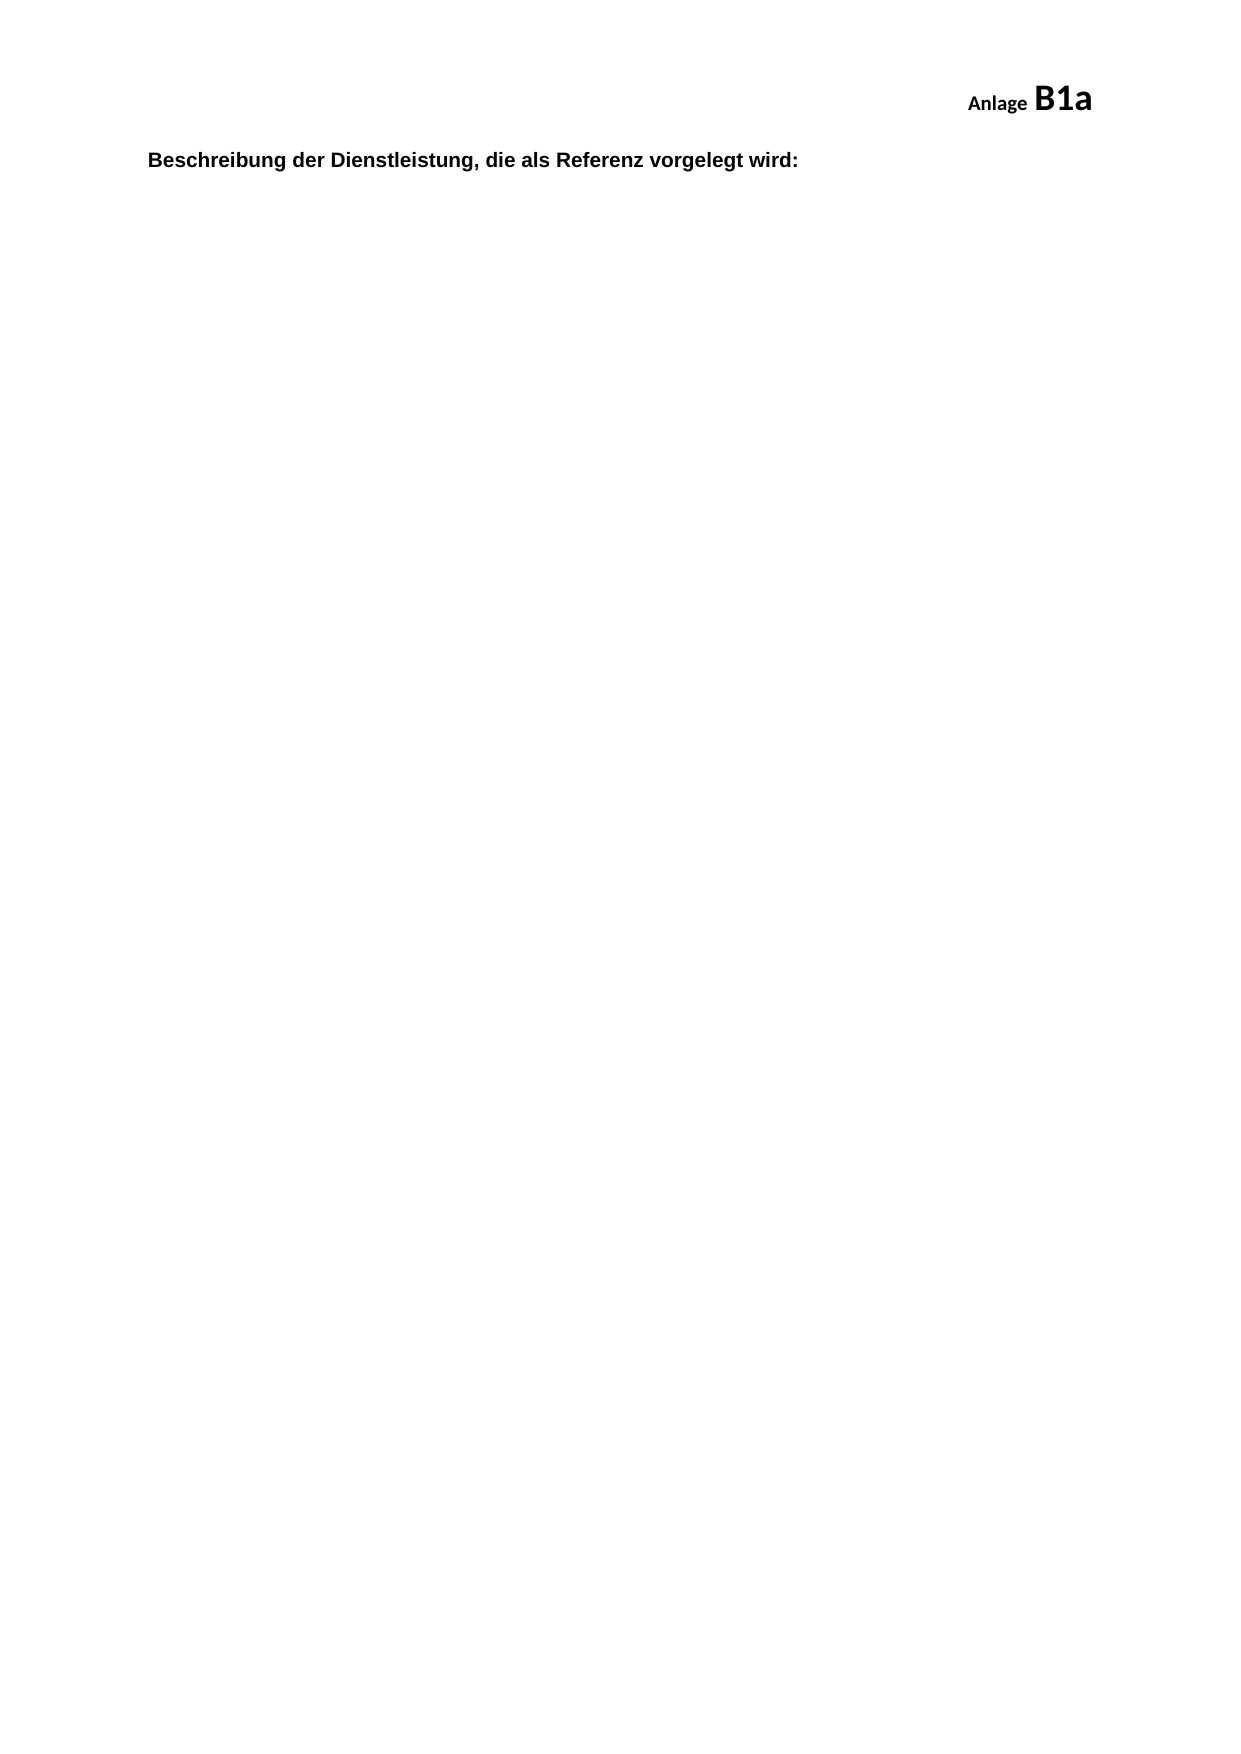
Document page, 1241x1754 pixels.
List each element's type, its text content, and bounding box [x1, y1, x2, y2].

title Beschreibung der Dienstleistung, die als Referenz vorgelegt wird: [148, 148, 1085, 172]
